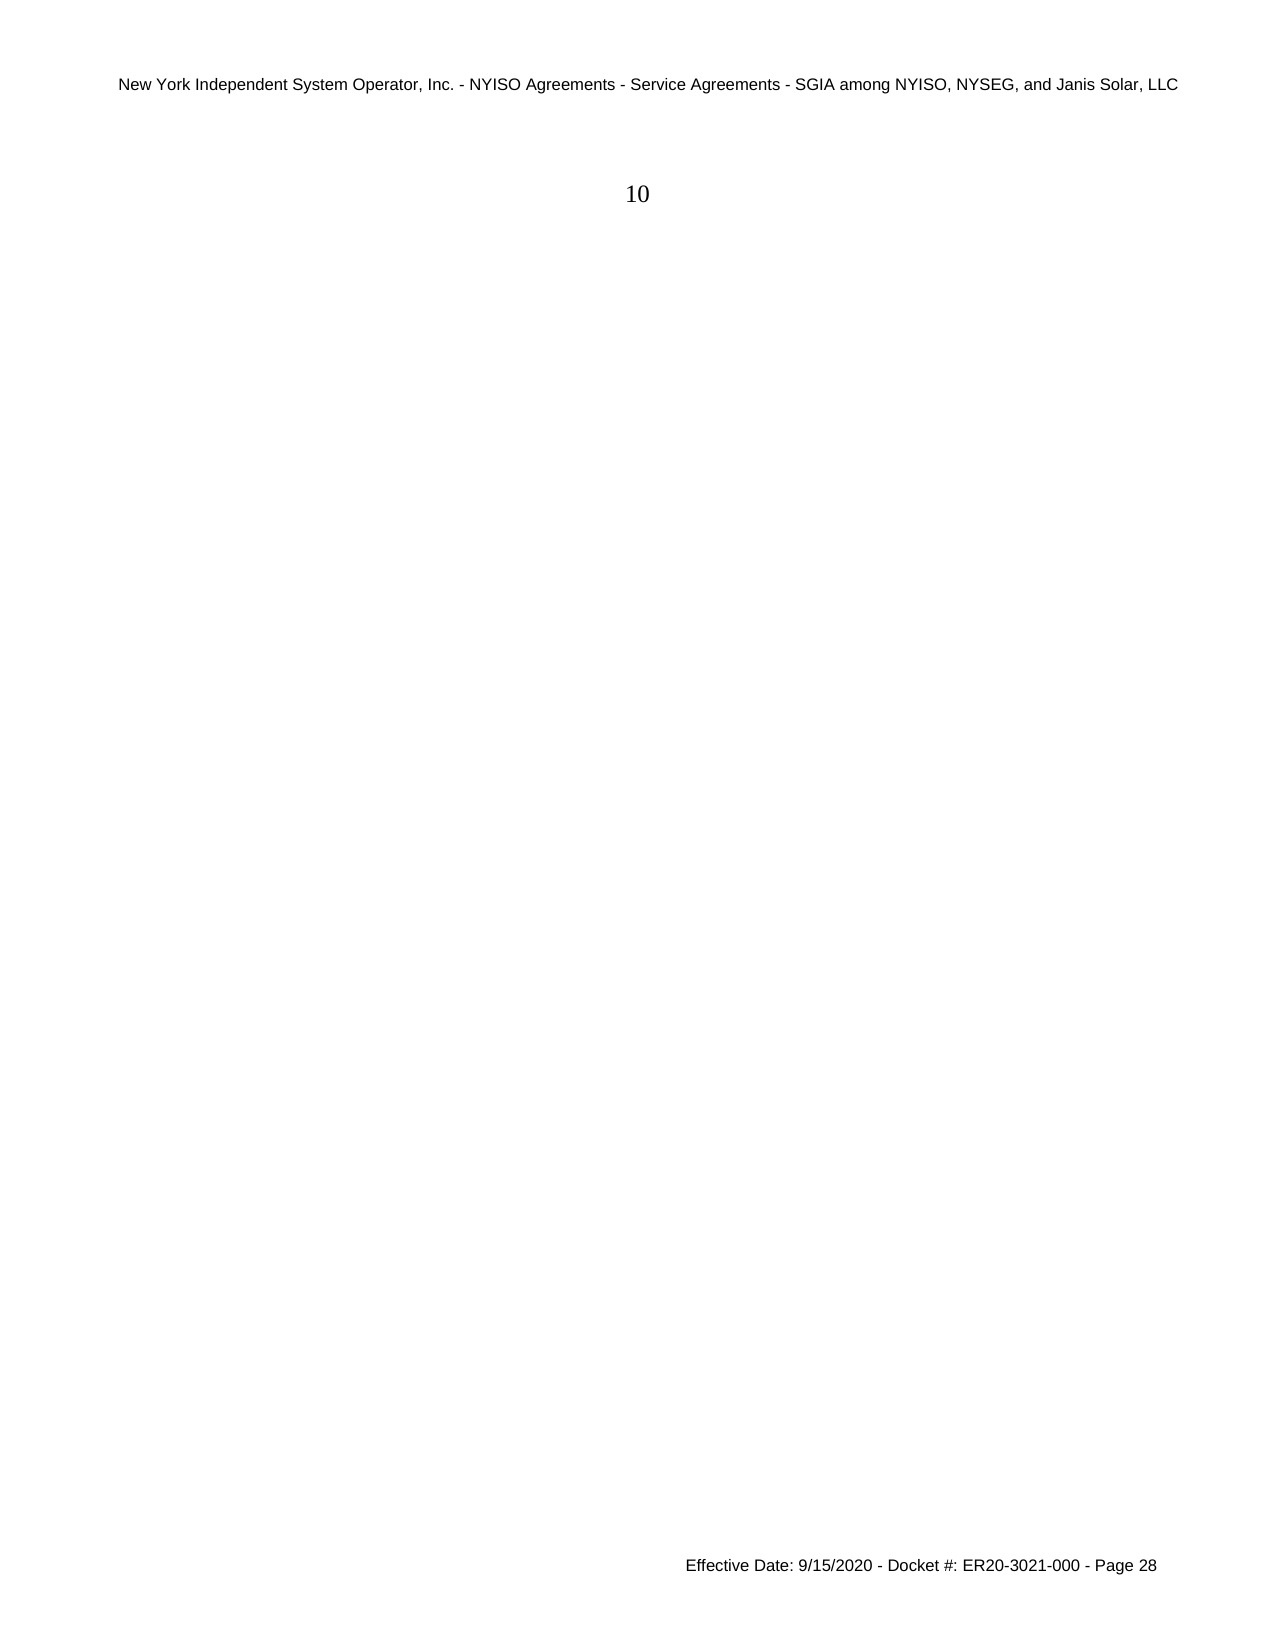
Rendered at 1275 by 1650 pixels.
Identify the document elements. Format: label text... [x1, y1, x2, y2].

text 10 [625, 179, 1275, 208]
